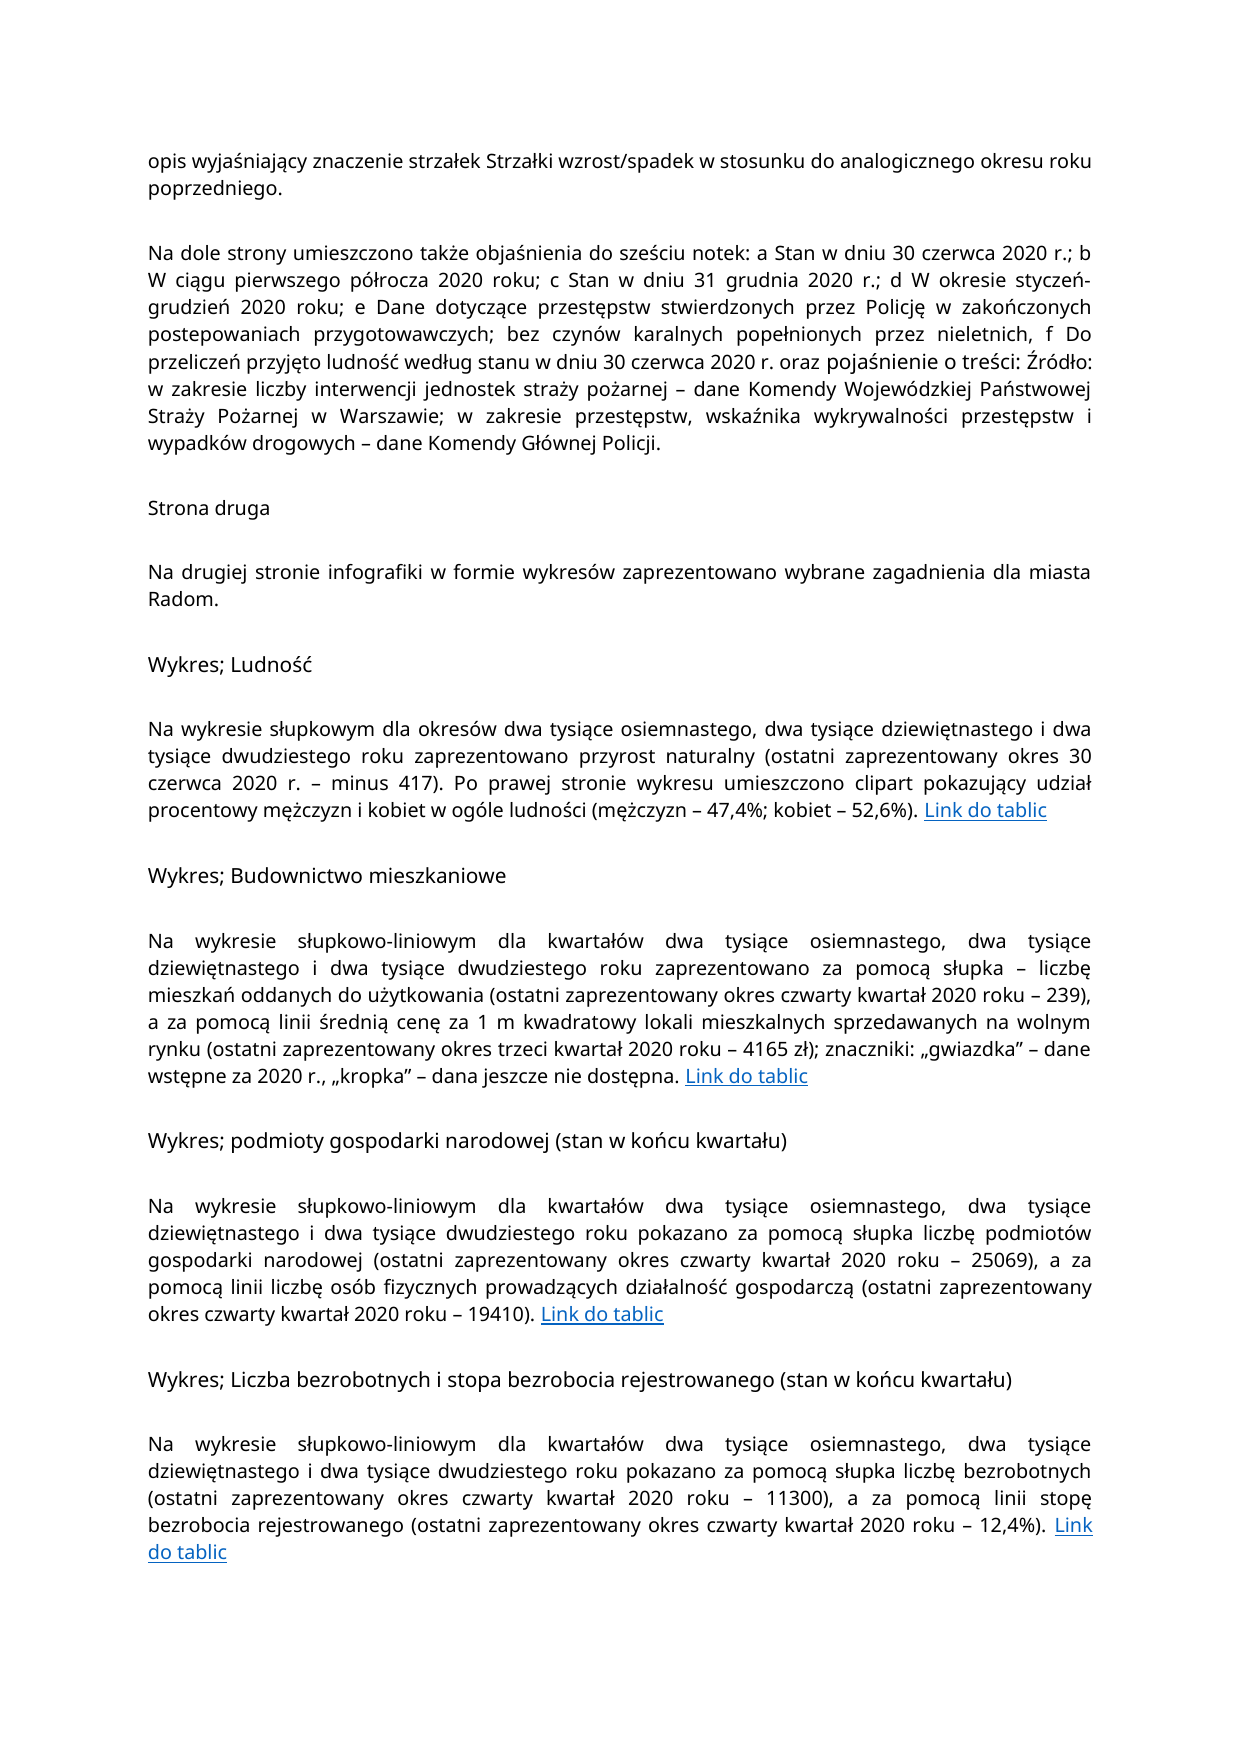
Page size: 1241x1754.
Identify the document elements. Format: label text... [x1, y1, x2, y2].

text Na wykresie słupkowo-liniowym dla kwartałów dwa tysiące osiemnastego, dwa tysiące dziewiętnastego i dwa tysiące dwudziestego roku pokazano za pomocą słupka liczbę bezrobotnych (ostatni zaprezentowany okres czwarty kwartał 2020 roku – 11300), a za pomocą linii stopę bezrobocia rejestrowanego (ostatni zaprezentowany okres czwarty kwartał 2020 roku – 12,4%). Link do tablic [148, 1431, 1093, 1566]
text Na drugiej stronie infografiki w formie wykresów zaprezentowano wybrane zagadnienia dla miasta Radom. [148, 558, 1093, 612]
text Na wykresie słupkowo-liniowym dla kwartałów dwa tysiące osiemnastego, dwa tysiące dziewiętnastego i dwa tysiące dwudziestego roku pokazano za pomocą słupka liczbę podmiotów gospodarki narodowej (ostatni zaprezentowany okres czwarty kwartał 2020 roku – 25069), a za pomocą linii liczbę osób fizycznych prowadzących działalność gospodarczą (ostatni zaprezentowany okres czwarty kwartał 2020 roku – 19410). Link do tablic [148, 1192, 1093, 1327]
text Na dole strony umieszczono także objaśnienia do sześciu notek: a Stan w dniu 30 czerwca 2020 r.; b W ciągu pierwszego półrocza 2020 roku; c Stan w dniu 31 grudnia 2020 r.; d W okresie styczeń-grudzień 2020 roku; e Dane dotyczące przestępstw stwierdzonych przez Policję w zakończonych postepowaniach przygotowawczych; bez czynów karalnych popełnionych przez nieletnich, f Do przeliczeń przyjęto ludność według stanu w dniu 30 czerwca 2020 r. oraz pojaśnienie o treści: Źródło: w zakresie liczby interwencji jednostek straży pożarnej – dane Komendy Wojewódzkiej Państwowej Straży Pożarnej w Warszawie; w zakresie przestępstw, wskaźnika wykrywalności przestępstw i wypadków drogowych – dane Komendy Głównej Policji. [148, 239, 1093, 456]
text Wykres; Budownictwo mieszkaniowe [148, 861, 1093, 889]
text Wykres; Ludność [148, 650, 1093, 678]
text Strona druga [148, 494, 1093, 521]
text Wykres; Liczba bezrobotnych i stopa bezrobocia rejestrowanego (stan w końcu kwartału) [148, 1365, 1093, 1393]
text Wykres; podmioty gospodarki narodowej (stan w końcu kwartału) [148, 1126, 1093, 1155]
text Na wykresie słupkowo-liniowym dla kwartałów dwa tysiące osiemnastego, dwa tysiące dziewiętnastego i dwa tysiące dwudziestego roku zaprezentowano za pomocą słupka – liczbę mieszkań oddanych do użytkowania (ostatni zaprezentowany okres czwarty kwartał 2020 roku – 239), a za pomocą linii średnią cenę za 1 m kwadratowy lokali mieszkalnych sprzedawanych na wolnym rynku (ostatni zaprezentowany okres trzeci kwartał 2020 roku – 4165 zł); znaczniki: „gwiazdka” – dane wstępne za 2020 r., „kropka” – dana jeszcze nie dostępna. Link do tablic [148, 927, 1093, 1089]
text Na wykresie słupkowym dla okresów dwa tysiące osiemnastego, dwa tysiące dziewiętnastego i dwa tysiące dwudziestego roku zaprezentowano przyrost naturalny (ostatni zaprezentowany okres 30 czerwca 2020 r. – minus 417). Po prawej stronie wykresu umieszczono clipart pokazujący udział procentowy mężczyzn i kobiet w ogóle ludności (mężczyzn – 47,4%; kobiet – 52,6%). Link do tablic [148, 716, 1093, 824]
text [148, 148, 1093, 202]
